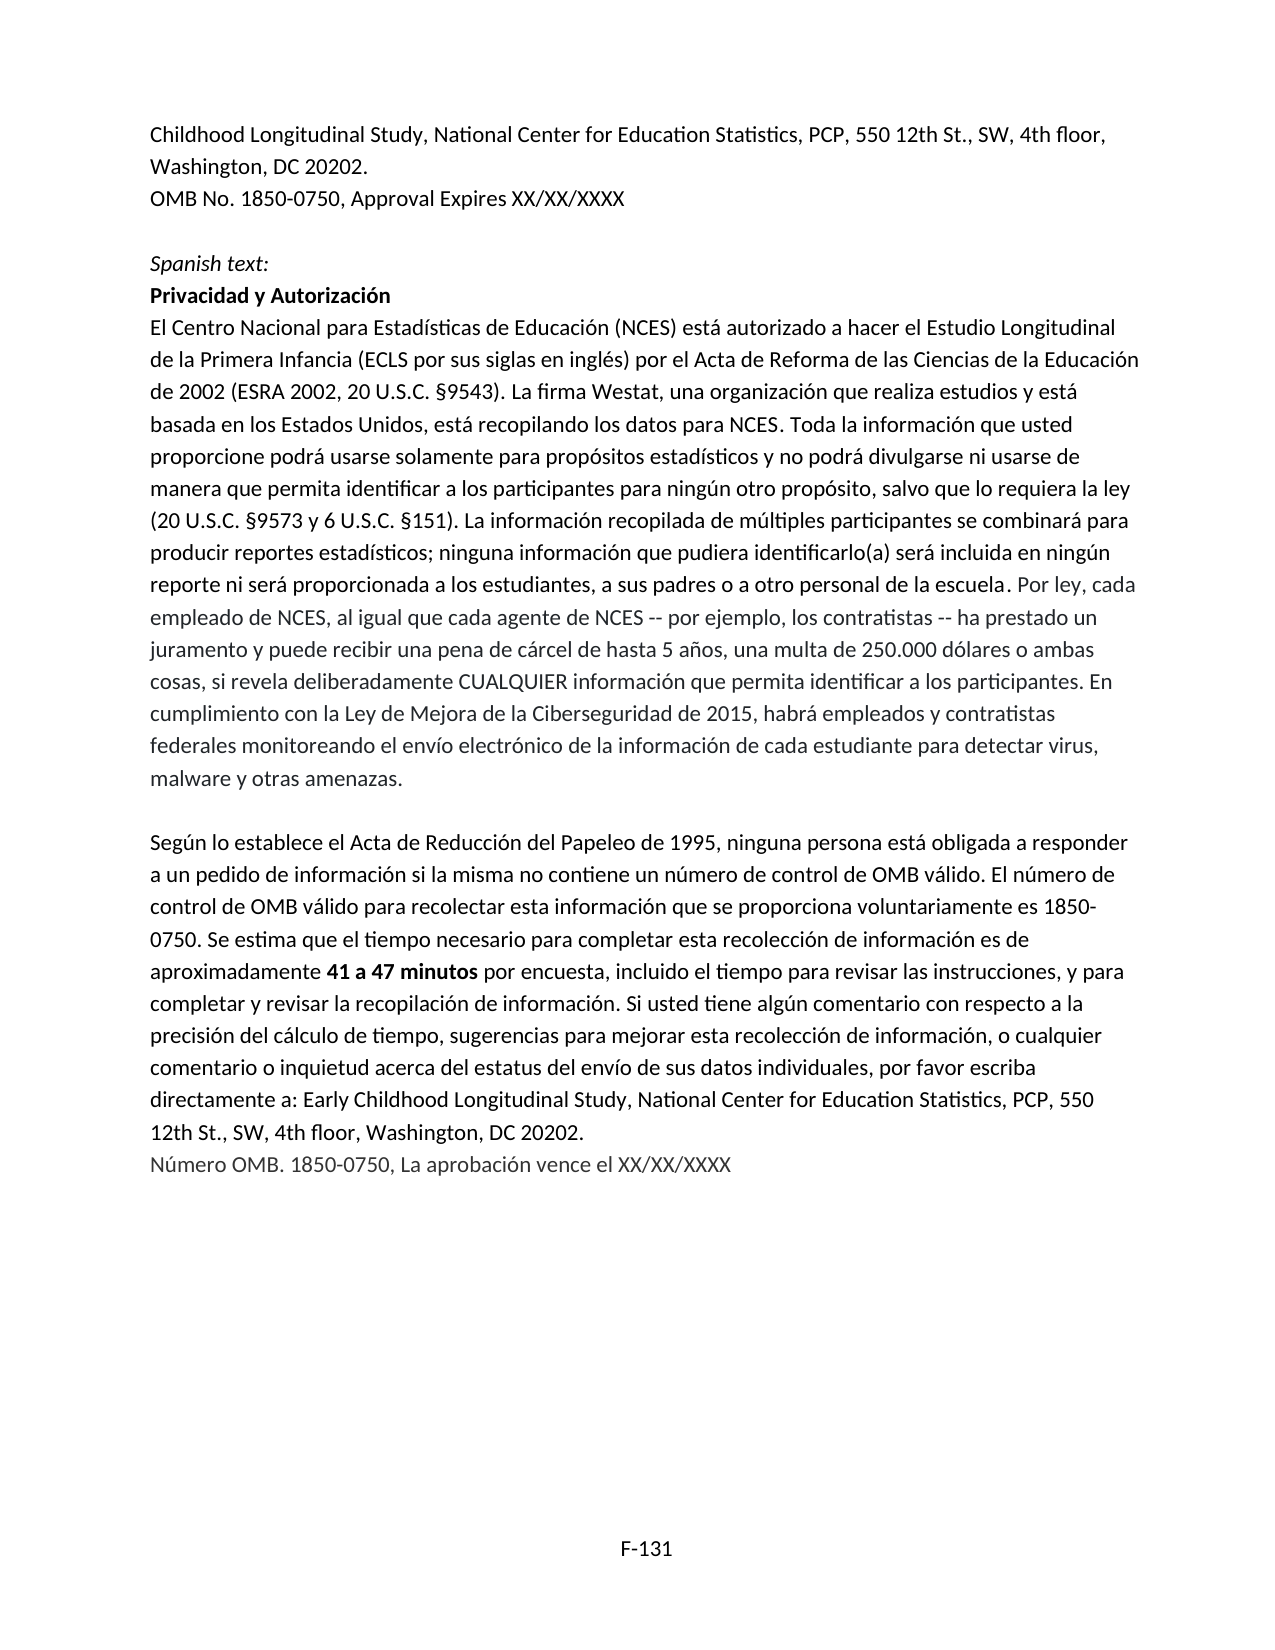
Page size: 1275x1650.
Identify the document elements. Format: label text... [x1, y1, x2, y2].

text Número OMB. 1850-0750, La aprobación vence el XX/XX/XXXX [150, 1150, 1143, 1178]
text Según lo establece el Acta de Reducción del Papeleo de 1995, ninguna persona está obligada a responder a un pedido de información si la misma no contiene un número de control de OMB válido. El número de control de OMB válido para recolectar esta información que se proporciona voluntariamente es 1850-0750. Se estima que el tiempo necesario para completar esta recolección de información es de aproximadamente 41 a 47 minutos por encuesta, incluido el tiempo para revisar las instrucciones, y para completar y revisar la recopilación de información. Si usted tiene algún comentario con respecto a la precisión del cálculo de tiempo, sugerencias para mejorar esta recolección de información, o cualquier comentario o inquietud acerca del estatus del envío de sus datos individuales, por favor escriba directamente a: Early Childhood Longitudinal Study, National Center for Education Statistics, PCP, 550 12th St., SW, 4th floor, Washington, DC 20202. [150, 828, 1143, 1146]
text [150, 120, 1143, 180]
text El Centro Nacional para Estadísticas de Educación (NCES) está autorizado a hacer el Estudio Longitudinal de la Primera Infancia (ECLS por sus siglas en inglés) por el Acta de Reforma de las Ciencias de la Educación de 2002 (ESRA 2002, 20 U.S.C. §9543). La firma Westat, una organización que realiza estudios y está basada en los Estados Unidos, está recopilando los datos para NCES. Toda la información que usted proporcione podrá usarse solamente para propósitos estadísticos y no podrá divulgarse ni usarse de manera que permita identificar a los participantes para ningún otro propósito, salvo que lo requiera la ley (20 U.S.C. §9573 y 6 U.S.C. §151). La información recopilada de múltiples participantes se combinará para producir reportes estadísticos; ninguna información que pudiera identificarlo(a) será incluida en ningún reporte ni será proporcionada a los estudiantes, a sus padres o a otro personal de la escuela. Por ley, cada empleado de NCES, al igual que cada agente de NCES -- por ejemplo, los contratistas -- ha prestado un juramento y puede recibir una pena de cárcel de hasta 5 años, una multa de 250.000 dólares o ambas cosas, si revela deliberadamente CUALQUIER información que permita identificar a los participantes. En cumplimiento con la Ley de Mejora de la Ciberseguridad de 2015, habrá empleados y contratistas federales monitoreando el envío electrónico de la información de cada estudiante para detectar virus, malware y otras amenazas. [150, 313, 1143, 792]
text OMB No. 1850-0750, Approval Expires XX/XX/XXXX [150, 184, 1143, 212]
text Privacidad y Autorización [150, 281, 1143, 309]
text Spanish text: [150, 249, 1143, 277]
